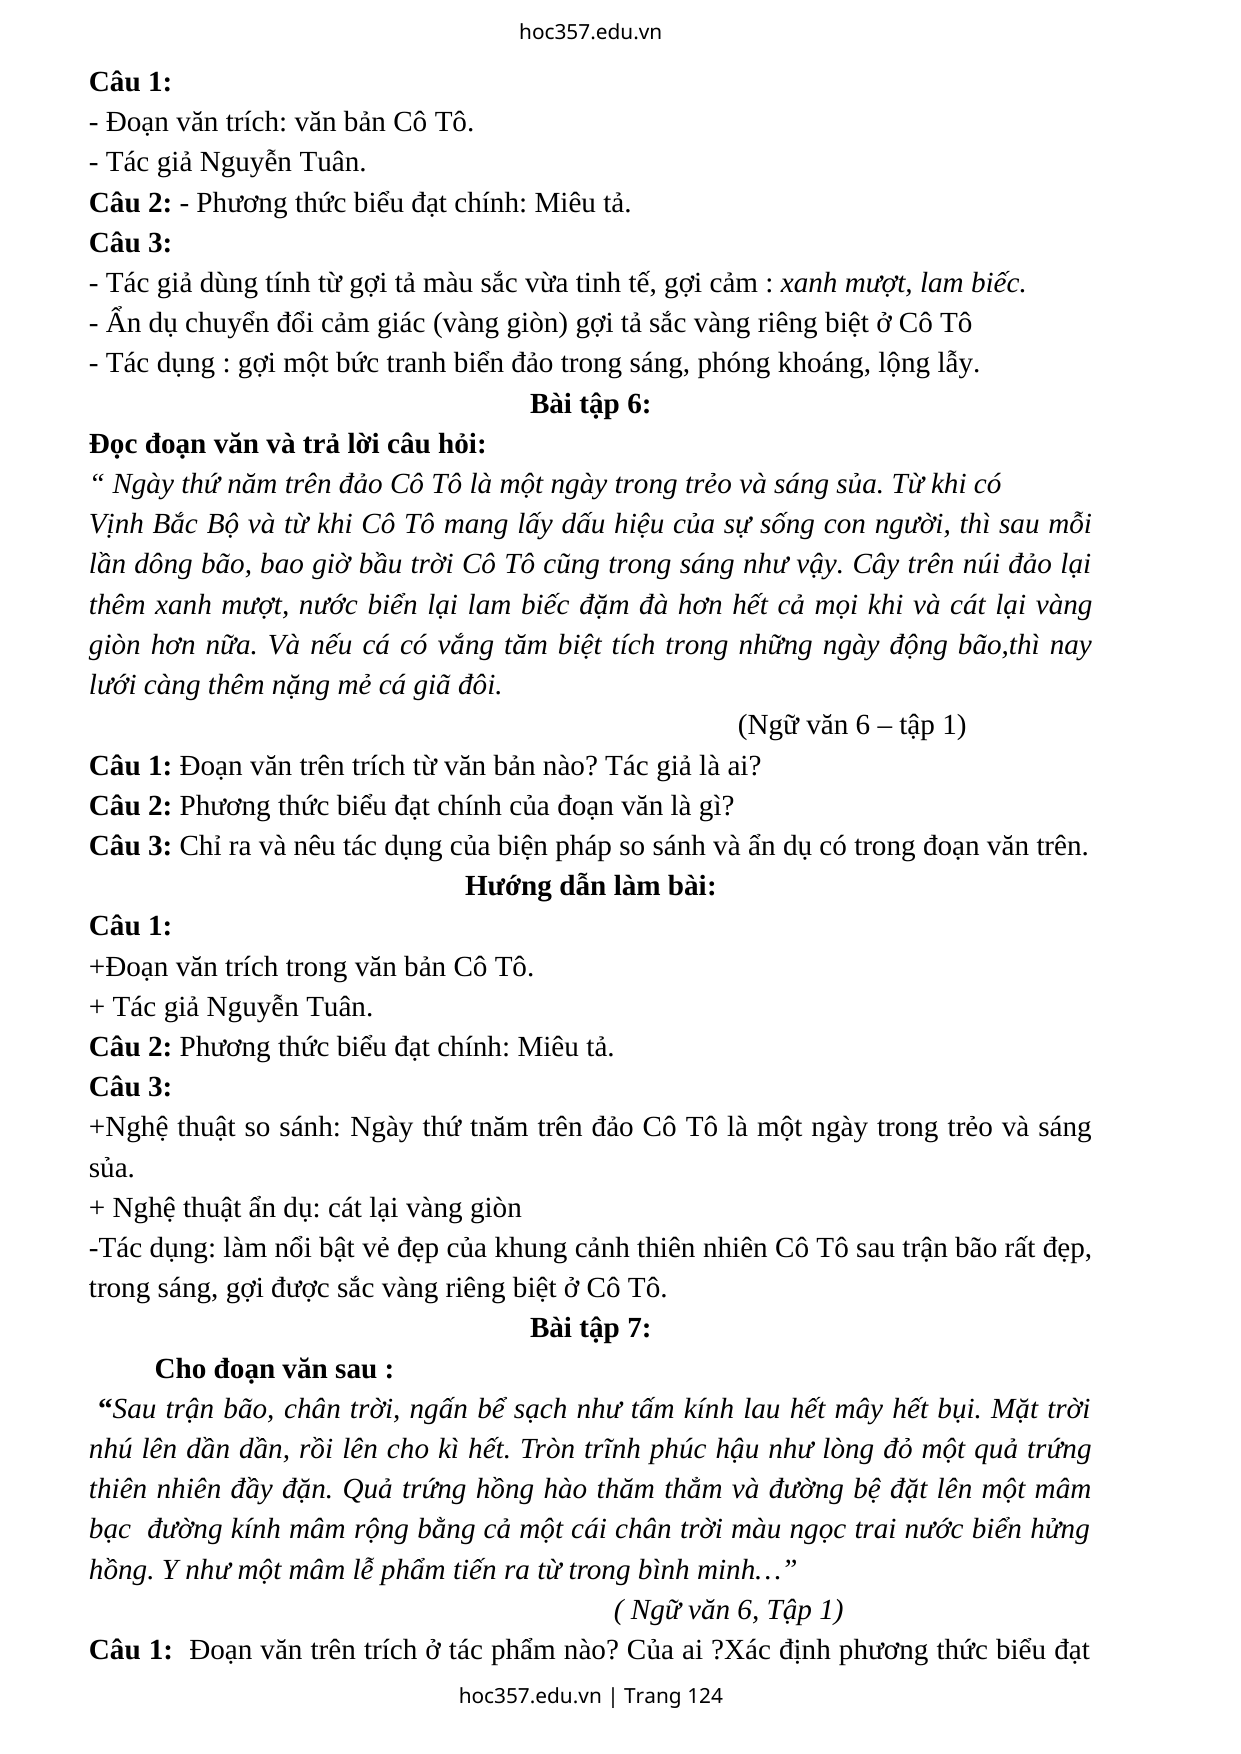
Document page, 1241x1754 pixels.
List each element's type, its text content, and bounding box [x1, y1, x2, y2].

text “ Ngày thứ năm trên đảo Cô Tô là một ngày trong trẻo và sáng sủa. Từ khi có [89, 466, 1092, 500]
text Câu 1: Đoạn văn trên trích ở tác phẩm nào? Của ai ?Xác định phương thức biểu đạt chính của đoạn văn? [89, 1632, 1092, 1666]
text Đọc đoạn văn và trả lời câu hỏi: [89, 426, 1092, 459]
text Vịnh Bắc Bộ và từ khi Cô Tô mang lấy dấu hiệu của sự sống con người, thì sau mỗi lần dông bão, bao giờ bầu trời Cô Tô cũng trong sáng như vậy. Cây trên núi đảo lại thêm xanh mượt, nước biển lại lam biếc đặm đà hơn hết cả mọi khi và cát lại vàng giòn hơn nữa. Và nếu cá có vắng tăm biệt tích trong những ngày động bão,thì nay lưới càng thêm nặng mẻ cá giã đôi. [89, 506, 1092, 701]
text “Sau trận bão, chân trời, ngấn bể sạch như tấm kính lau hết mây hết bụi. Mặt trời nhú lên dần dần, rồi lên cho kì hết. Tròn trĩnh phúc hậu như lòng đỏ một quả trứng thiên nhiên đầy đặn. Quả trứng hồng hào thăm thẳm và đường bệ đặt lên một mâm bạc đường kính mâm rộng bằng cả một cái chân trời màu ngọc trai nước biển hửng hồng. Y như một mâm lễ phẩm tiến ra từ trong bình minh…” [89, 1391, 1092, 1585]
text Câu 2: - Phương thức biểu đạt chính: Miêu tả. [89, 185, 1092, 218]
text Câu 2: Phương thức biểu đạt chính của đoạn văn là gì? [89, 788, 1092, 821]
text - Đoạn văn trích: văn bản Cô Tô. [89, 104, 1092, 138]
text - Tác giả Nguyễn Tuân. [89, 144, 1092, 178]
text Câu 3: Chỉ ra và nêu tác dụng của biện pháp so sánh và ẩn dụ có trong đoạn văn trên. [89, 828, 1092, 862]
text ( Ngữ văn 6, Tập 1) [89, 1592, 1092, 1626]
text -Tác dụng: làm nổi bật vẻ đẹp của khung cảnh thiên nhiên Cô Tô sau trận bão rất đẹp, trong sáng, gợi được sắc vàng riêng biệt ở Cô Tô. [89, 1230, 1092, 1304]
text Câu 2: Phương thức biểu đạt chính: Miêu tả. [89, 1029, 1092, 1063]
text - Tác dụng : gợi một bức tranh biển đảo trong sáng, phóng khoáng, lộng lẫy. [89, 346, 1092, 379]
text Bài tập 6: [89, 386, 1092, 419]
text Câu 1: [89, 908, 1092, 942]
text Câu 3: [89, 225, 1092, 258]
text +Nghệ thuật so sánh: Ngày thứ tnăm trên đảo Cô Tô là một ngày trong trẻo và sáng sủa. [89, 1109, 1092, 1183]
text (Ngữ văn 6 – tập 1) [89, 707, 1092, 741]
text - Ẩn dụ chuyển đổi cảm giác (vàng giòn) gợi tả sắc vàng riêng biệt ở Cô Tô [89, 305, 1092, 339]
text +Đoạn văn trích trong văn bản Cô Tô. [89, 949, 1092, 982]
text Bài tập 7: [89, 1311, 1092, 1344]
text Câu 1: Đoạn văn trên trích từ văn bản nào? Tác giả là ai? [89, 748, 1092, 781]
text + Tác giả Nguyễn Tuân. [89, 989, 1092, 1022]
text Hướng dẫn làm bài: [89, 868, 1092, 902]
text Câu 1: [89, 64, 1092, 98]
text - Tác giả dùng tính từ gợi tả màu sắc vừa tinh tế, gợi cảm : xanh mượt, lam biếc. [89, 265, 1092, 299]
text + Nghệ thuật ẩn dụ: cát lại vàng giòn [89, 1190, 1092, 1223]
text Cho đoạn văn sau : [89, 1351, 1092, 1384]
text Câu 3: [89, 1069, 1092, 1103]
